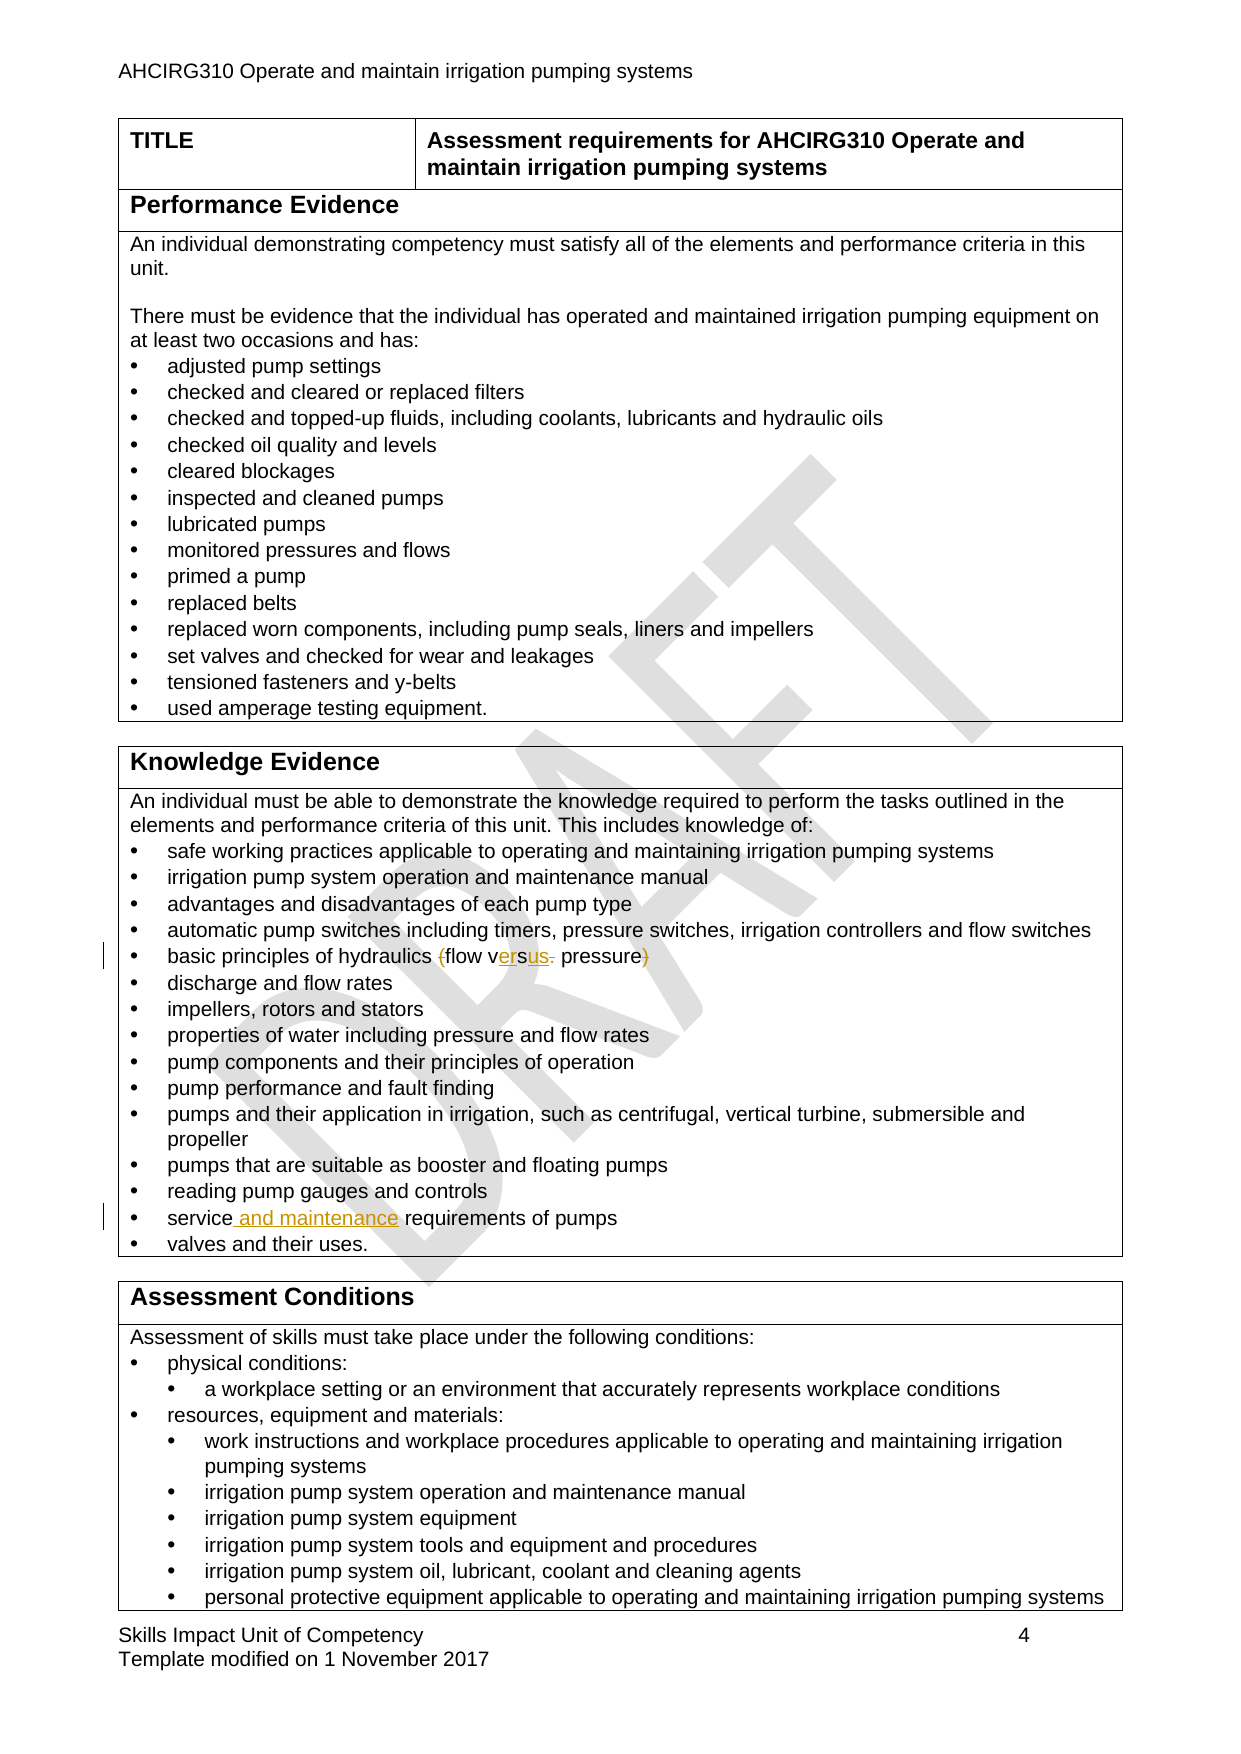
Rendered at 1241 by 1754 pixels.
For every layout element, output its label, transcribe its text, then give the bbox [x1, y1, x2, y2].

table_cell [119, 1325, 1122, 1609]
table_header TITLE [119, 119, 415, 188]
table_cell An individual demonstrating competency must satisfy all of the elements and performance criteria in this unit. There must be evidence that the individual has operated and maintained irrigation pumping equipment on at least two occasions and has: adjusted pump settings checked and cleared or replaced filters checked and topped-up fluids, including coolants, lubricants and hydraulic oils checked oil quality and levels cleared blockages inspected and cleaned pumps lubricated pumps monitored pressures and flows primed a pump replaced belts replaced worn components, including pump seals, liners and impellers set valves and checked for wear and leakages tensioned fasteners and y-belts used amperage testing equipment. [119, 232, 1122, 721]
table_cell An individual must be able to demonstrate the knowledge required to perform the tasks outlined in the elements and performance criteria of this unit. This includes knowledge of: safe working practices applicable to operating and maintaining irrigation pumping systems irrigation pump system operation and maintenance manual advantages and disadvantages of each pump type automatic pump switches including timers, pressure switches, irrigation controllers and flow switches basic principles of hydraulics flow vs pressure discharge and flow rates impellers, rotors and stators properties of water including pressure and flow rates pump components and their principles of operation pump performance and fault finding pumps and their application in irrigation, such as centrifugal, vertical turbine, submersible and propeller pumps that are suitable as booster and floating pumps reading pump gauges and controls service requirements of pumps valves and their uses. [119, 789, 1122, 1256]
table_cell Performance Evidence [119, 190, 1122, 231]
table_header Assessment requirements for AHCIRG310 Operate and maintain irrigation pumping systems [416, 119, 1122, 188]
table_header Knowledge Evidence [119, 747, 1122, 788]
table_header Assessment Conditions [119, 1282, 1122, 1323]
